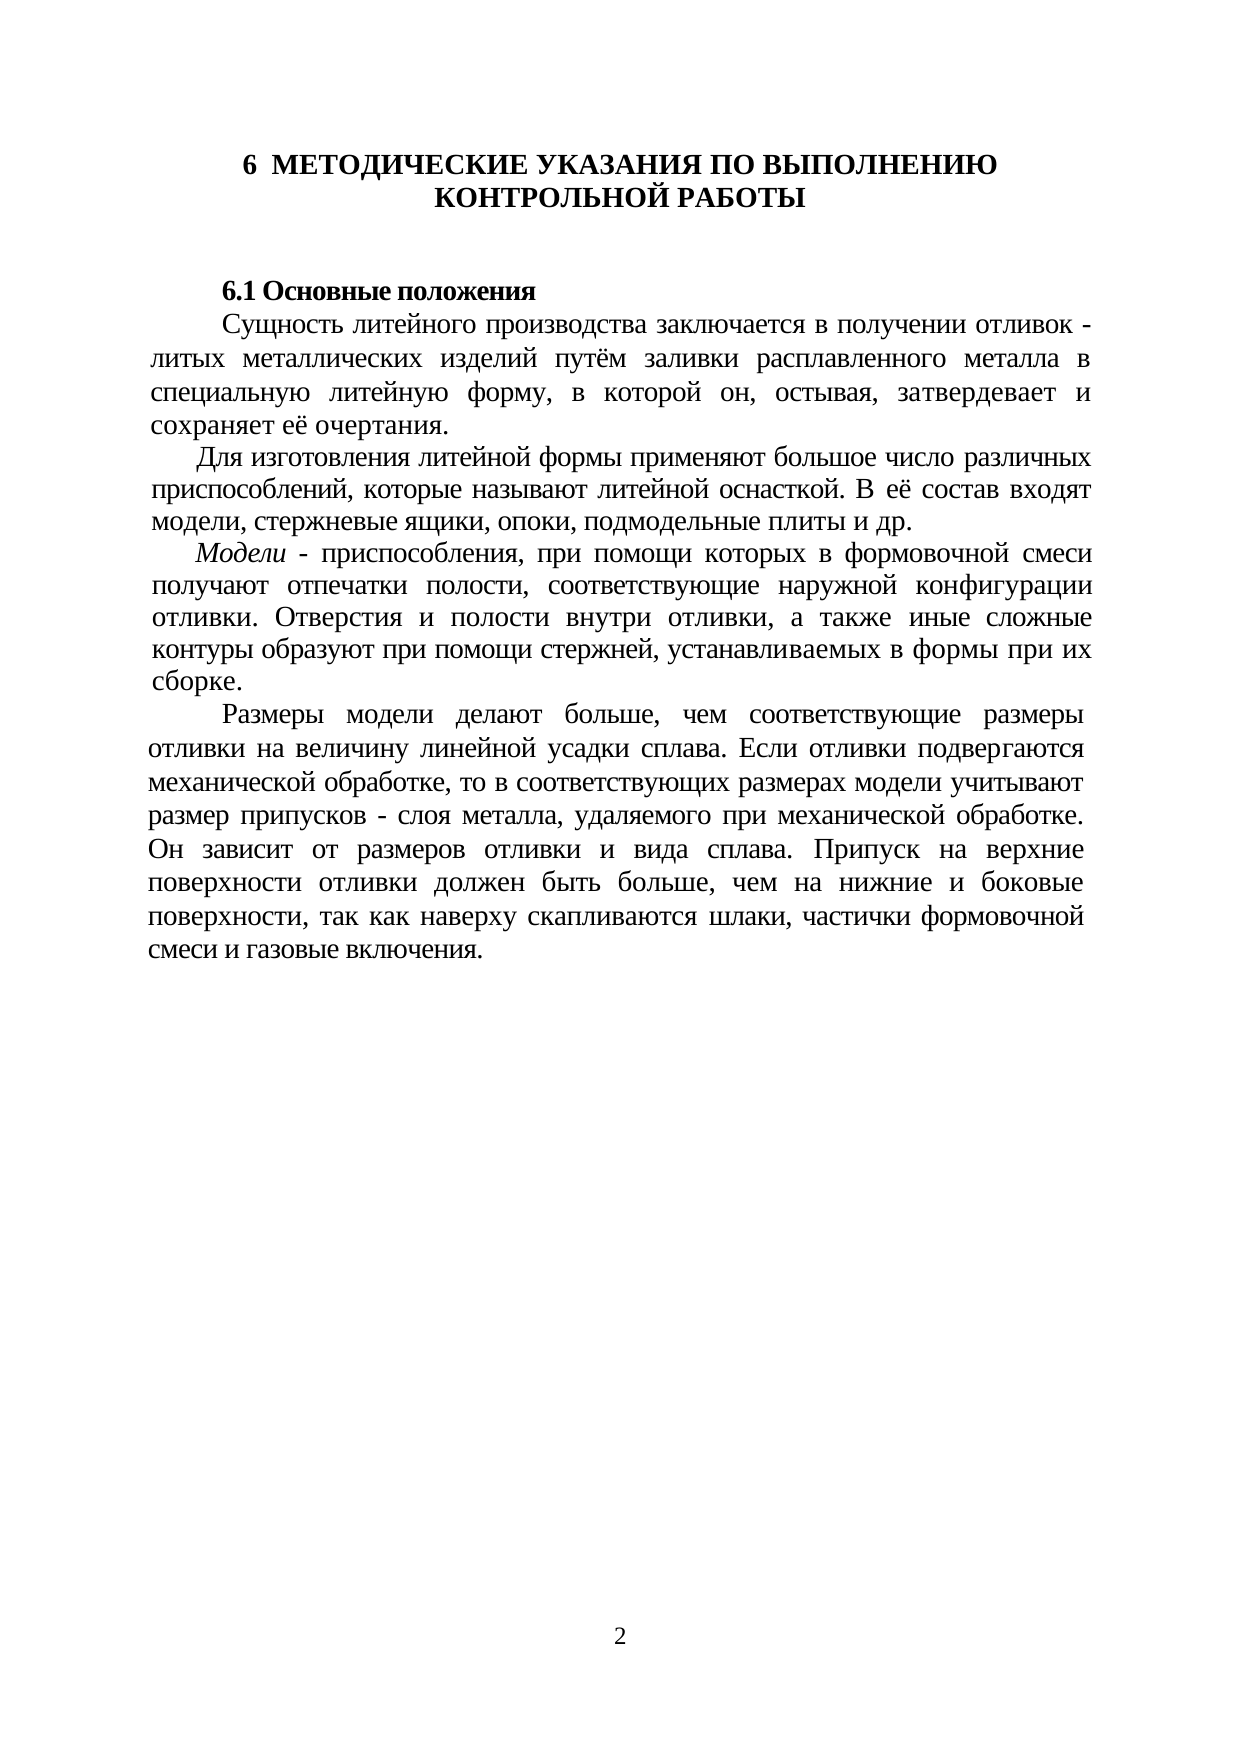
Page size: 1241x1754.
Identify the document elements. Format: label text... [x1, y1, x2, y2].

text 6 Методические указания по выполнению контрольной работы [148, 147, 1092, 214]
text Размеры модели делают больше, чем соответствующие размеры отливки на величину линейной усадки сплава. Если отливки подвергаются механической обработке, то в соответствующих размерах модели учитывают размер припусков - слоя металла, удаляемого при механической обработке. Он зависит от размеров отливки и вида сплава. Припуск на верхние поверхности отливки должен быть больше, чем на нижние и боковые поверхности, так как наверху скапливаются шлаки, частички формовочной смеси и газовые включения. [148, 697, 1084, 965]
text 6.1 Основные положения [151, 273, 1092, 307]
text Модели - приспособления, при помощи которых в формовочной смеси получают отпечатки полости, соответствующие наружной конфигурации отливки. Отверстия и полости внутри отливки, а также иные сложные контуры образуют при помощи стержней, устанавливаемых в формы при их сборке. [152, 537, 1092, 697]
text Сущность литейного производства заключается в получении отливок - литых металлических изделий путём заливки расплавленного металла в специальную литейную форму, в которой он, остывая, затвердевает и сохраняет её очертания. [150, 307, 1091, 441]
text Для изготовления литейной формы применяют большое число различных приспособлений, которые называют литейной оснасткой. В её состав входят модели, стержневые ящики, опоки, подмодельные плиты и др. [151, 441, 1091, 537]
